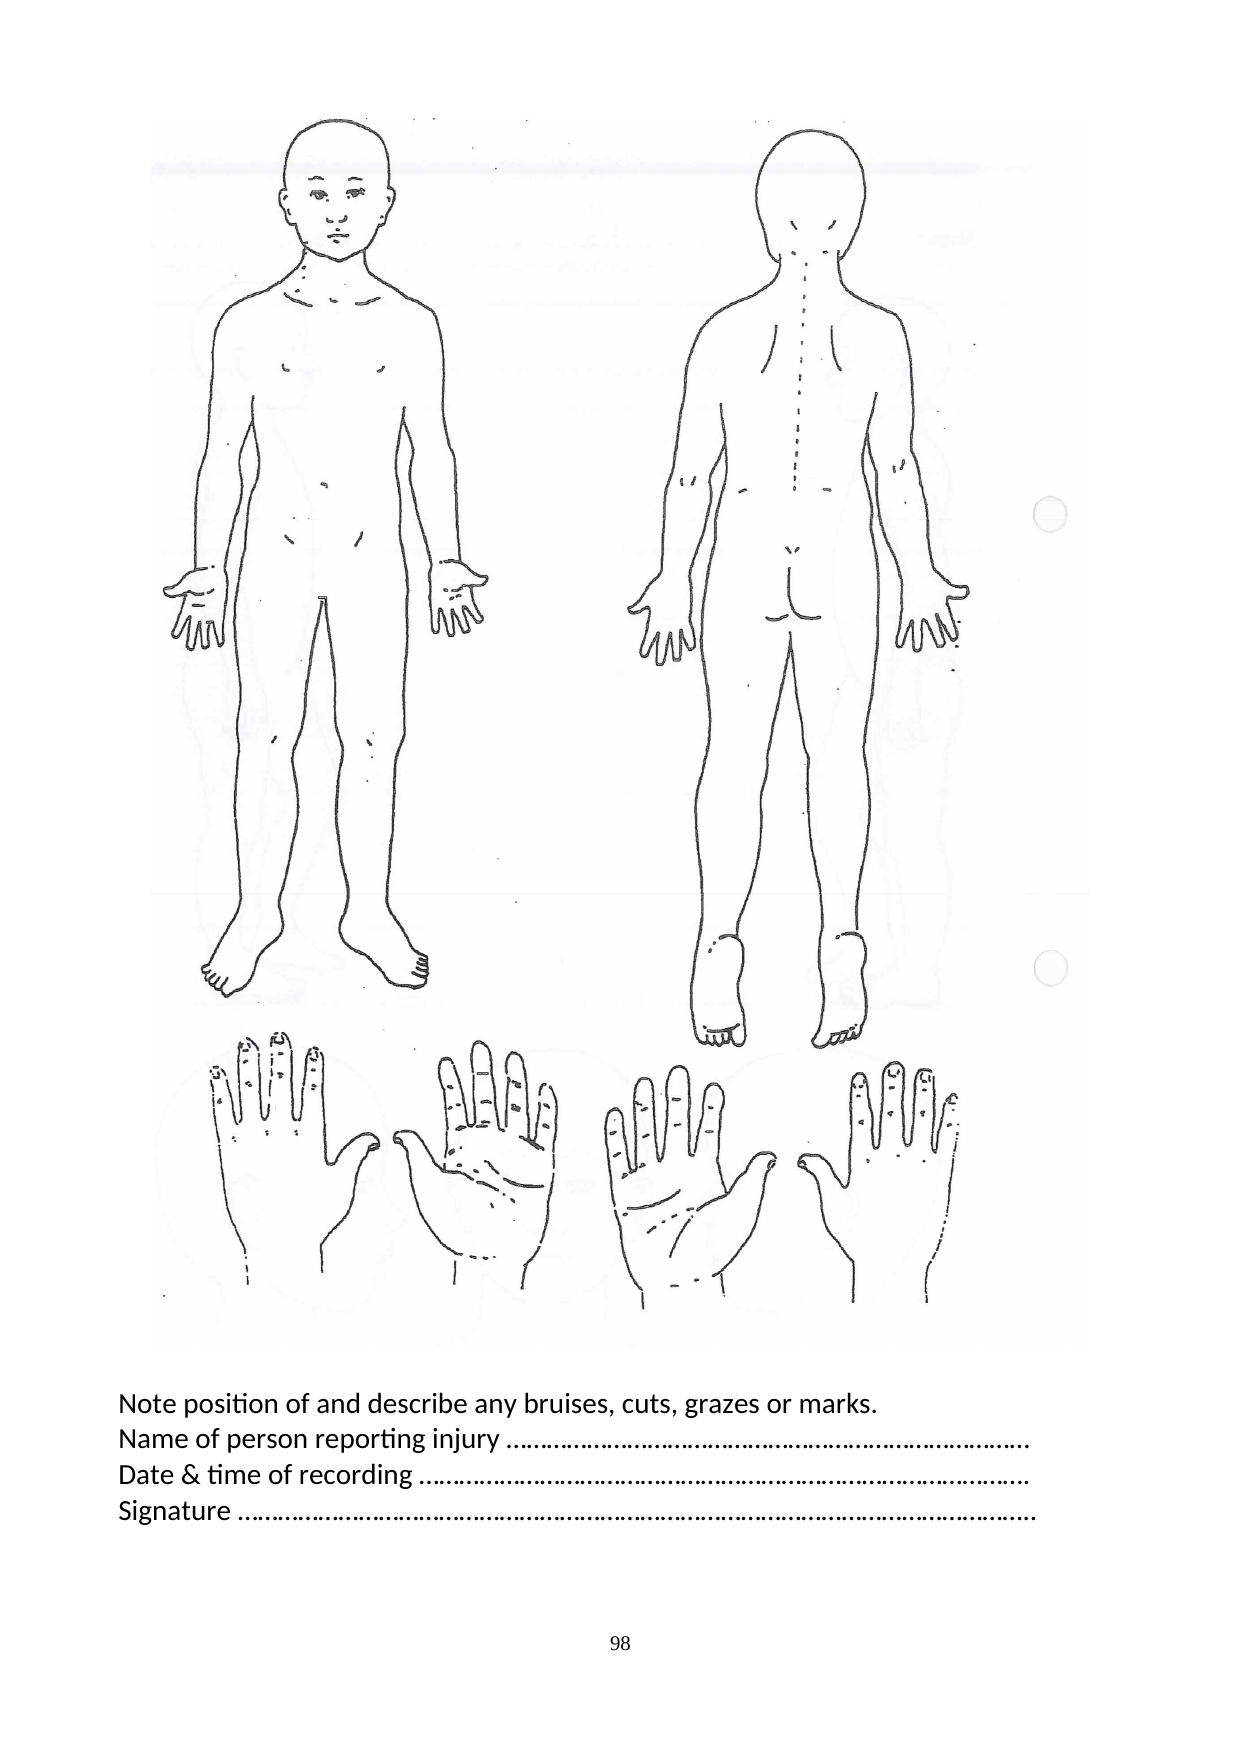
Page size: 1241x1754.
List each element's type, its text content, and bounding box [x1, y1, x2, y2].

text Date & time of recording ………………………………………………………………………………. [118, 1456, 1122, 1492]
text Signature ……………………………………………………………………………………………………….. [118, 1492, 1122, 1527]
text Note position of and describe any bruises, cuts, grazes or marks. [118, 1385, 1122, 1421]
text Name of person reporting injury …………………………………………………………………… [118, 1421, 1122, 1456]
